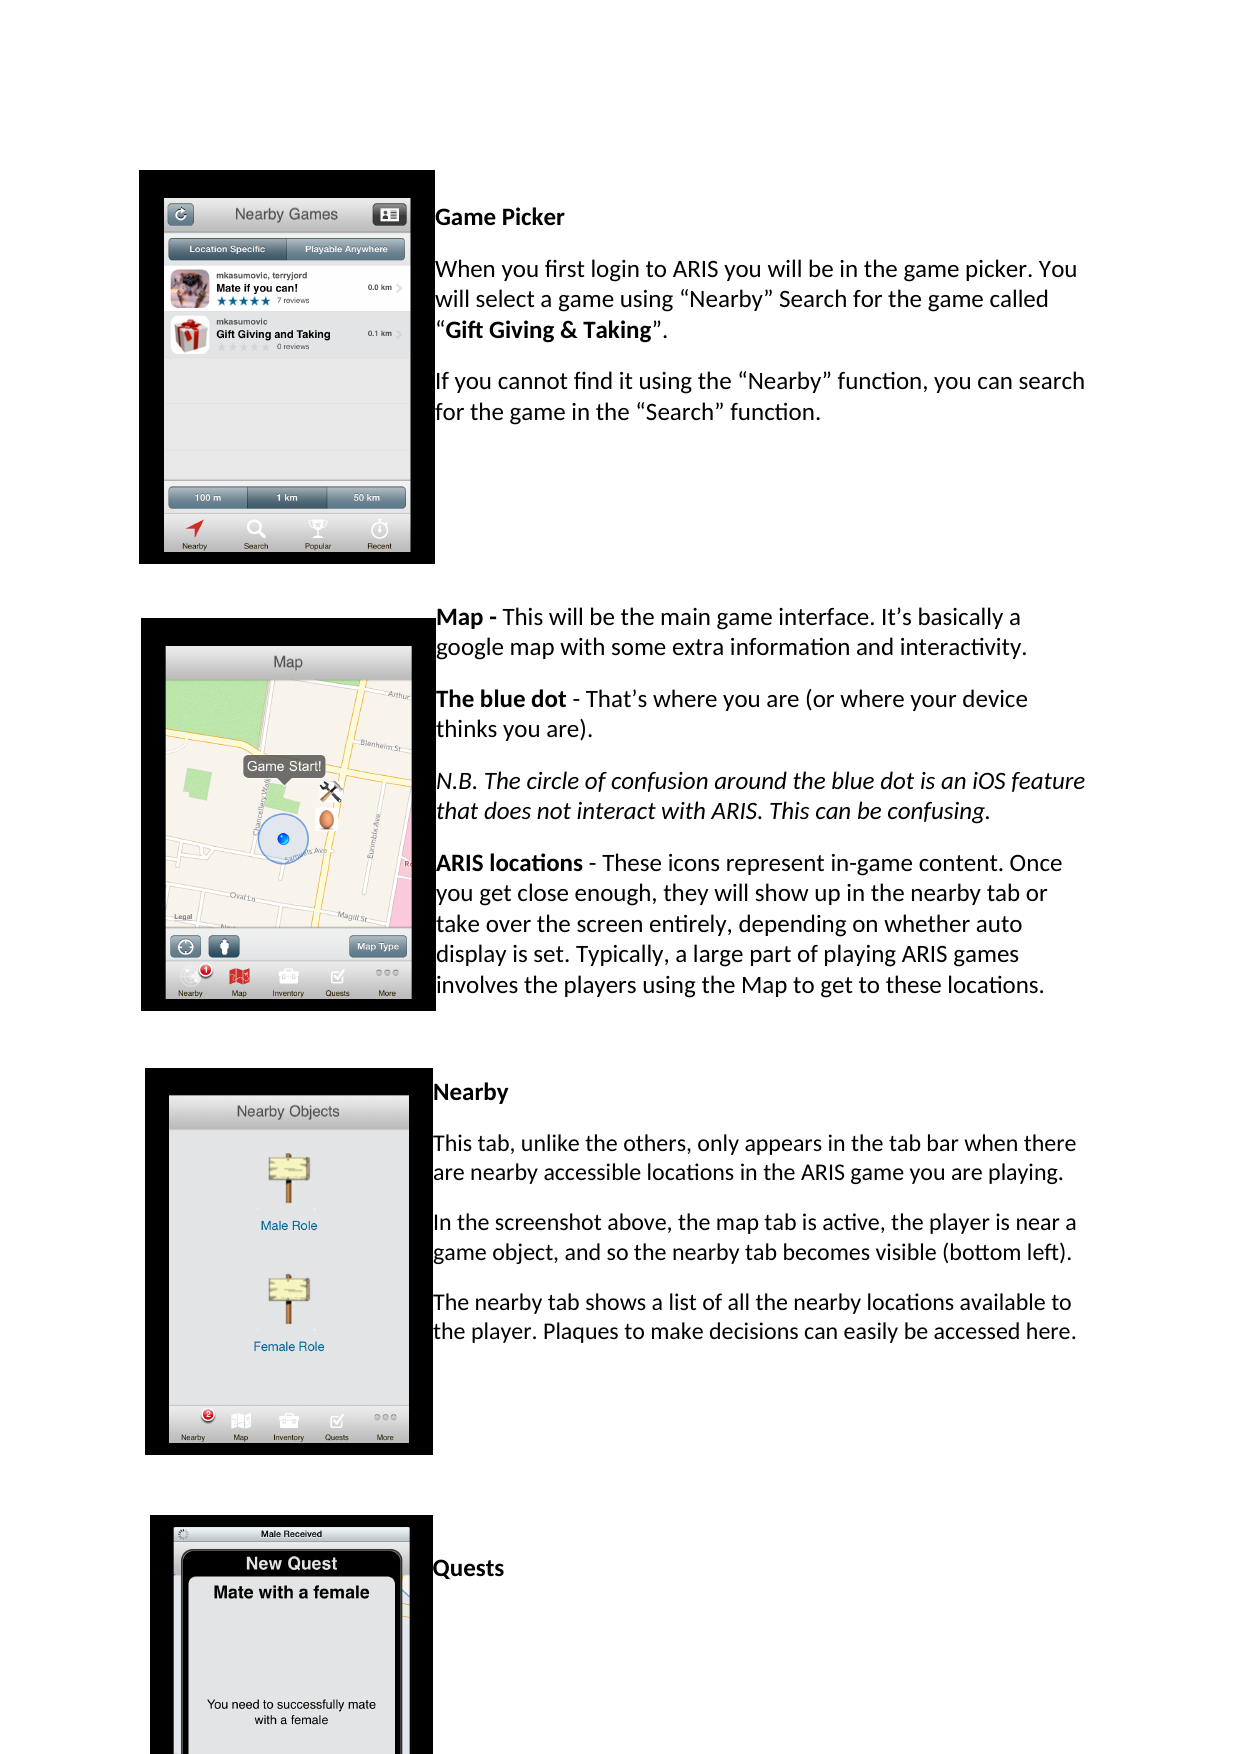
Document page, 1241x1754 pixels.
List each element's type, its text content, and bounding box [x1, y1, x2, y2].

text The nearby tab shows a list of all the nearby locations available to the player. Plaques to make decisions can easily be accessed here. [150, 1287, 1090, 1345]
picture [145, 1068, 433, 1455]
text ARIS locations - These icons represent in-game content. Once you get close enough, they will show up in the nearby tab or take over the screen entirely, depending on whether auto display is set. Typically, a large part of playing ARIS games involves the players using the Map to get to these locations. [150, 847, 1090, 999]
picture [150, 1582, 433, 1754]
text Quests [150, 1552, 1090, 1582]
text If you cannot find it using the “Nearby” function, you can search for the game in the “Search” function. [150, 365, 1090, 426]
text Nearby [150, 1077, 1090, 1107]
picture [139, 170, 435, 564]
text N.B. The circle of confusion around the blue dot is an iOS feature that does not interact with ARIS. This can be confusing. [150, 765, 1090, 826]
text Game Picker [150, 201, 1090, 232]
text This tab, unlike the others, only appears in the tab bar when there are nearby accessible locations in the ARIS game you are playing. [150, 1128, 1090, 1186]
picture [150, 1515, 433, 1552]
text In the screenshot above, the map tab is active, the player is near a game object, and so the nearby tab becomes visible (bottom left). [150, 1207, 1090, 1266]
text When you first login to ARIS you will be in the game picker. You will select a game using “Nearby” Search for the game called “Gift Giving & Taking”. [150, 253, 1090, 344]
text Map - This will be the main game interface. It’s basically a google map with some extra information and interactivity. [150, 601, 1090, 662]
text The blue dot - That’s where you are (or where your device thinks you are). [150, 683, 1090, 744]
picture [141, 618, 436, 1011]
